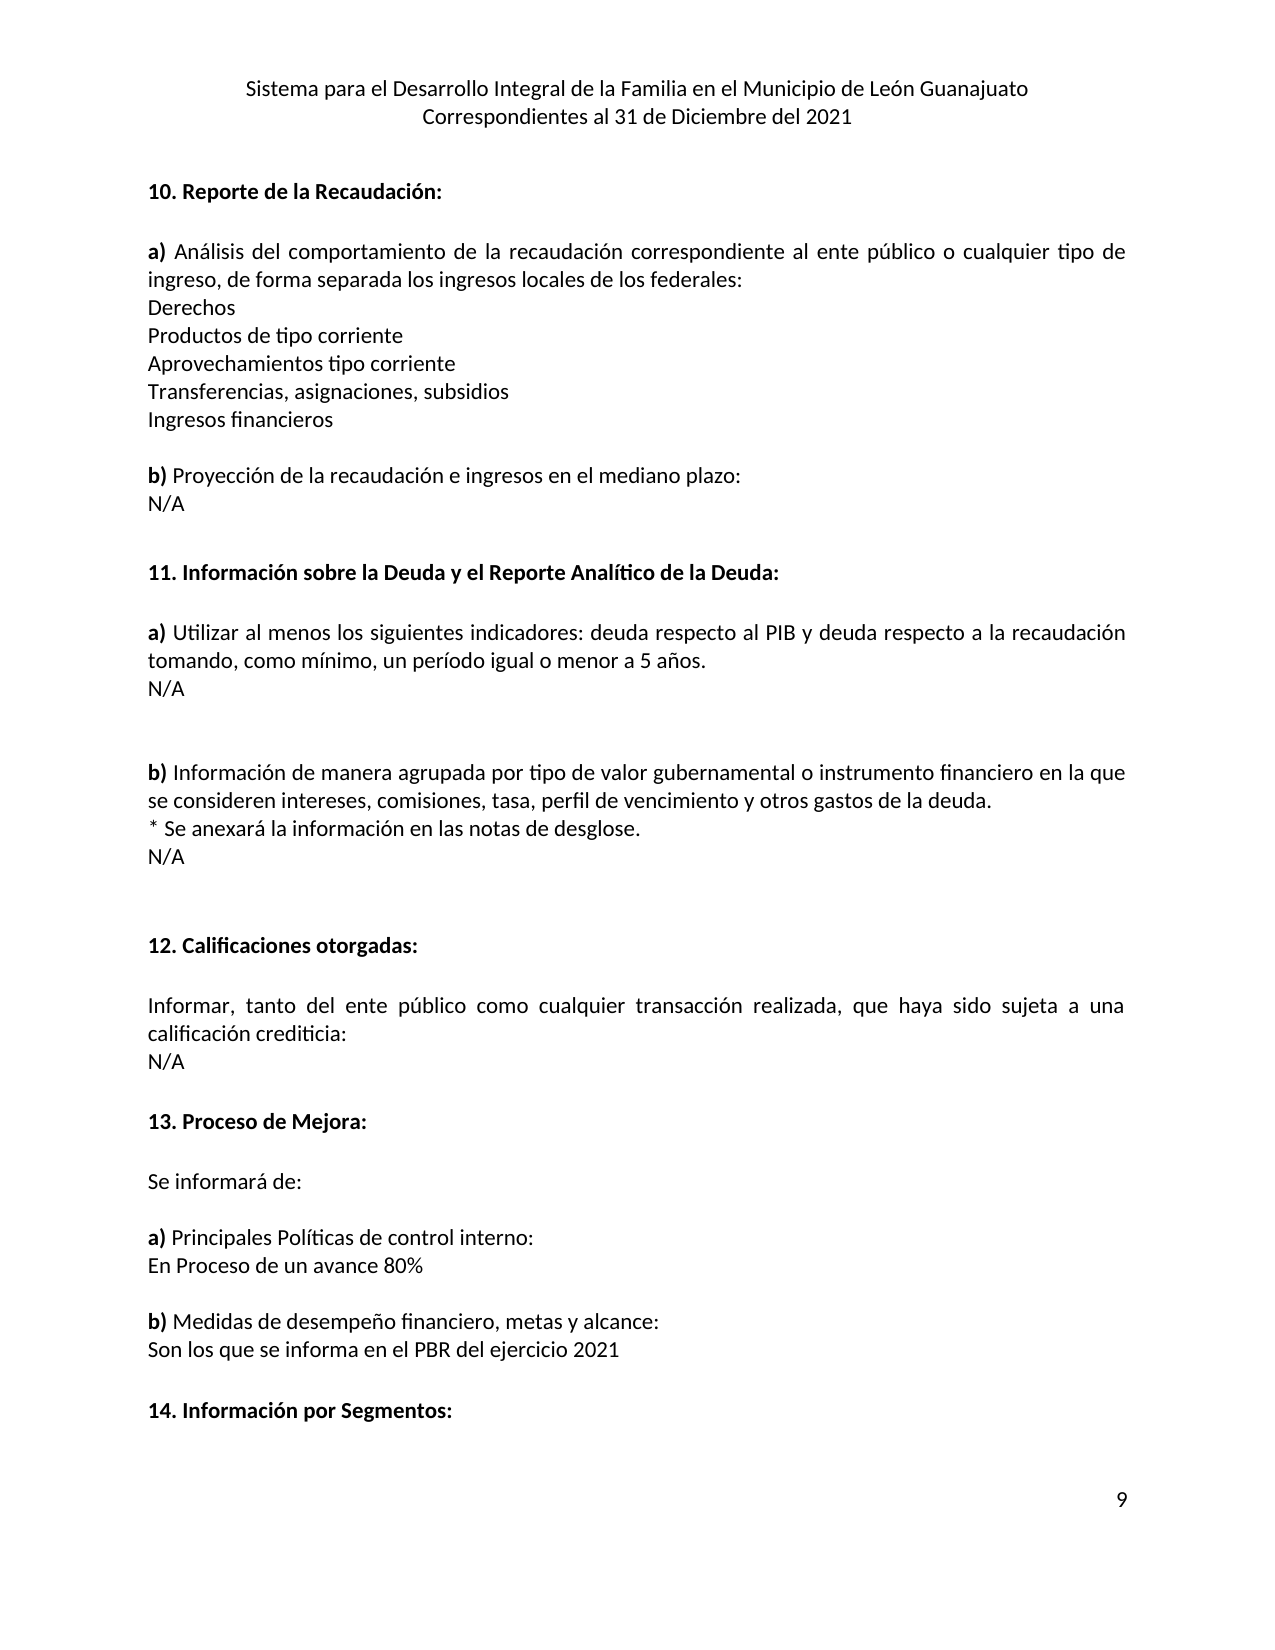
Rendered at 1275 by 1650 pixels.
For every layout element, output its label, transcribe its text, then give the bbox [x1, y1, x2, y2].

text N/A [148, 842, 1127, 871]
subtitle 12. Calificaciones otorgadas: [148, 931, 1127, 959]
text N/A [148, 674, 1127, 702]
text Informar, tanto del ente público como cualquier transacción realizada, que haya sido sujeta a una calificación crediticia: [148, 991, 1127, 1047]
text b) Proyección de la recaudación e ingresos en el mediano plazo: [148, 462, 1127, 489]
text Transferencias, asignaciones, subsidios [148, 377, 1127, 406]
text N/A [148, 1047, 1127, 1075]
text b) Información de manera agrupada por tipo de valor gubernamental o instrumento financiero en la que se consideren intereses, comisiones, tasa, perfil de vencimiento y otros gastos de la deuda. [148, 758, 1127, 814]
subtitle 14. Información por Segmentos: [148, 1396, 1127, 1424]
text Productos de tipo corriente [148, 321, 1127, 349]
text * Se anexará la información en las notas de desglose. [148, 814, 1127, 842]
text N/A [148, 489, 1127, 518]
text En Proceso de un avance 80% [148, 1251, 1127, 1279]
text a) Análisis del comportamiento de la recaudación correspondiente al ente público o cualquier tipo de ingreso, de forma separada los ingresos locales de los federales: [148, 237, 1127, 293]
text a) Utilizar al menos los siguientes indicadores: deuda respecto al PIB y deuda respecto a la recaudación tomando, como mínimo, un período igual o menor a 5 años. [148, 618, 1127, 674]
subtitle 10. Reporte de la Recaudación: [148, 177, 1127, 205]
text Son los que se informa en el PBR del ejercicio 2021 [148, 1336, 1127, 1363]
text Se informará de: [148, 1167, 1127, 1195]
subtitle 13. Proceso de Mejora: [148, 1107, 1127, 1135]
text Ingresos financieros [148, 406, 1127, 433]
text Derechos [148, 293, 1127, 321]
text b) Medidas de desempeño financiero, metas y alcance: [148, 1307, 1127, 1336]
text Aprovechamientos tipo corriente [148, 349, 1127, 377]
text a) Principales Políticas de control interno: [148, 1223, 1127, 1251]
subtitle 11. Información sobre la Deuda y el Reporte Analítico de la Deuda: [148, 558, 1127, 586]
